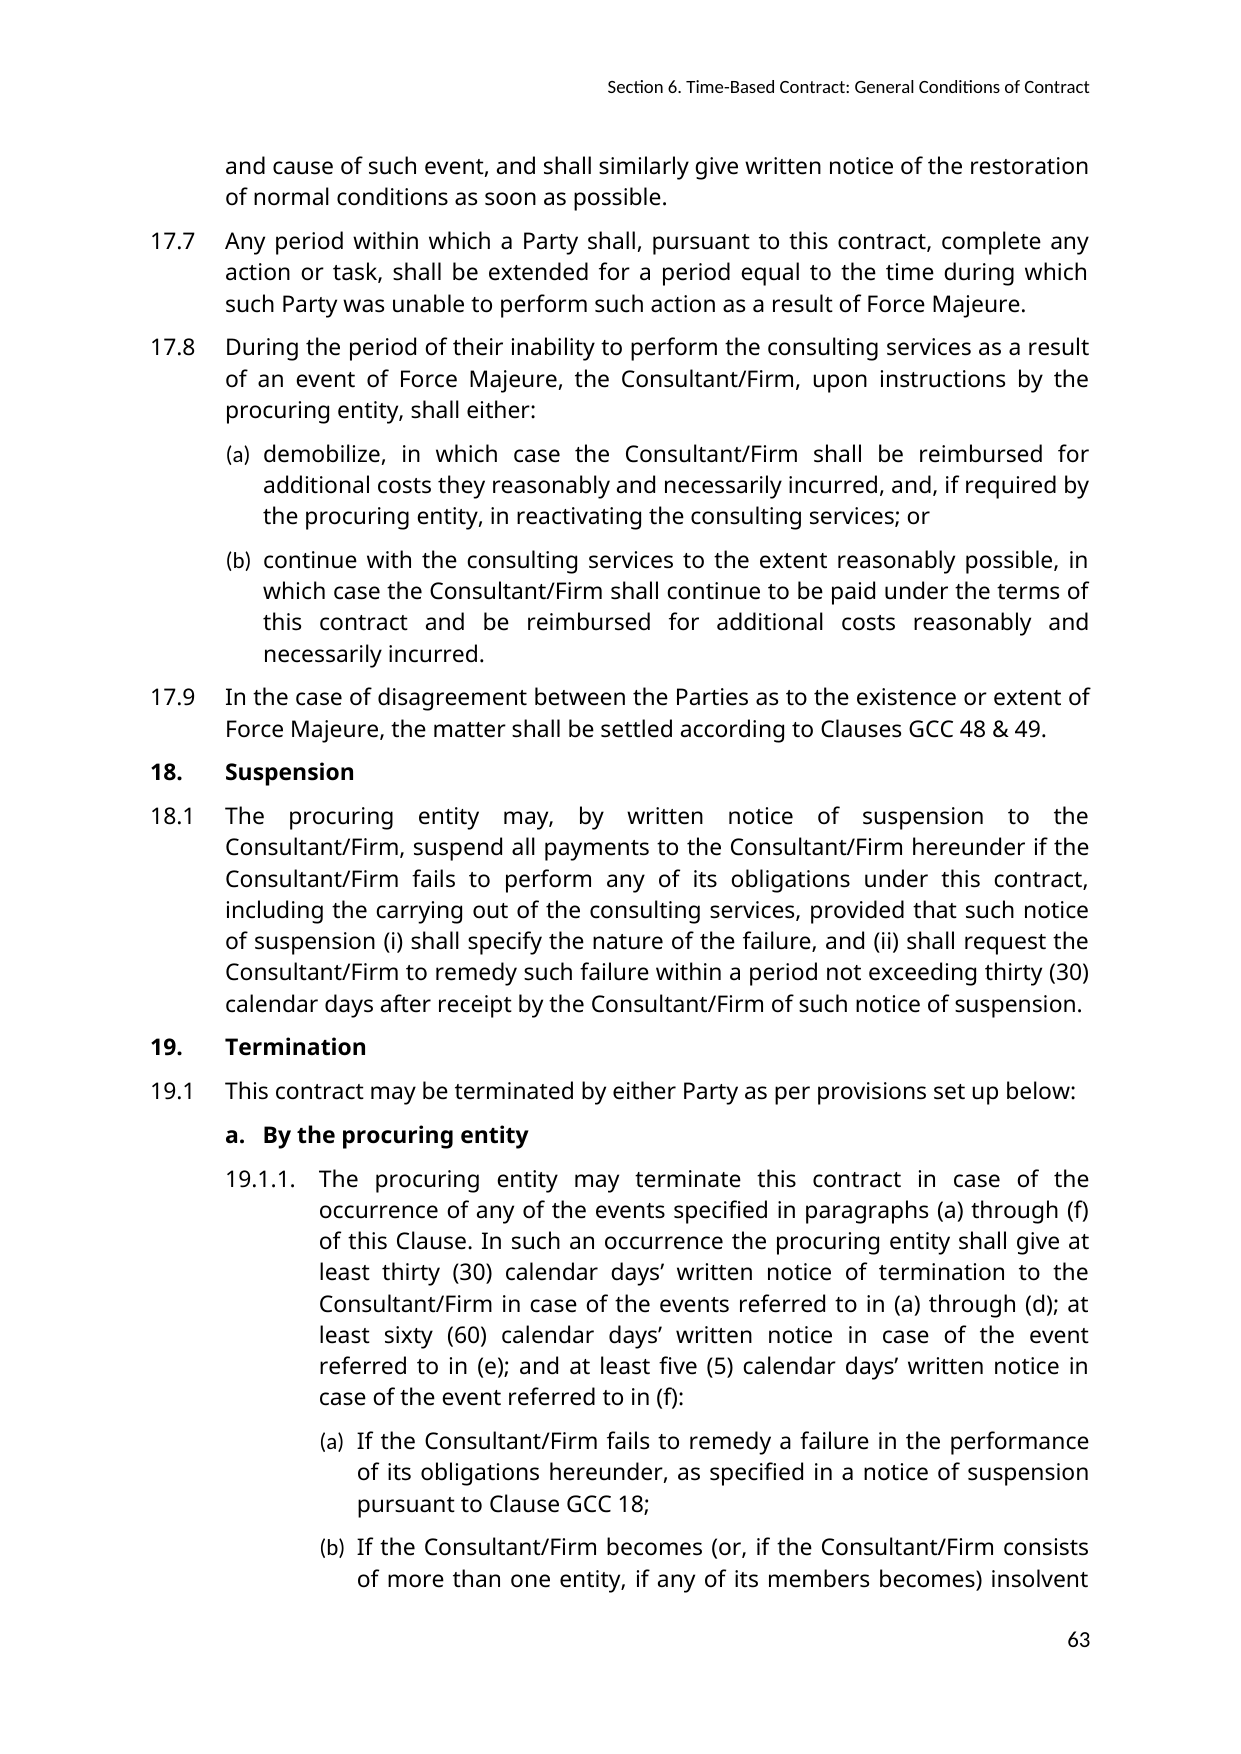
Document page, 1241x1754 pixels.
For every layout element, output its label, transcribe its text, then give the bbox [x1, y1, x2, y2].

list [319, 1531, 1090, 1594]
list Termination [150, 1031, 1090, 1062]
list The procuring entity may, by written notice of suspension to the Consultant/Firm, suspend all payments to the Consultant/Firm hereunder if the Consultant/Firm fails to perform any of its obligations under this contract, including the carrying out of the consulting services, provided that such notice of suspension (i) shall specify the nature of the failure, and (ii) shall request the Consultant/Firm to remedy such failure within a period not exceeding thirty (30) calendar days after receipt by the Consultant/Firm of such notice of suspension. [150, 800, 1090, 1019]
list This contract may be terminated by either Party as per provisions set up below: [150, 1075, 1090, 1106]
list In the case of disagreement between the Parties as to the existence or extent of Force Majeure, the matter shall be settled according to Clauses GCC 48 & 49. [150, 681, 1090, 744]
list The procuring entity may terminate this contract in case of the occurrence of any of the events specified in paragraphs (a) through (f) of this Clause. In such an occurrence the procuring entity shall give at least thirty (30) calendar days’ written notice of termination to the Consultant/Firm in case of the events referred to in (a) through (d); at least sixty (60) calendar days’ written notice in case of the event referred to in (e); and at least five (5) calendar days’ written notice in case of the event referred to in (f): [225, 1162, 1090, 1412]
list demobilize, in which case the Consultant/Firm shall be reimbursed for additional costs they reasonably and necessarily incurred, and, if required by the procuring entity, in reactivating the consulting services; or [225, 437, 1090, 531]
list continue with the consulting services to the extent reasonably possible, in which case the Consultant/Firm shall continue to be paid under the terms of this contract and be reimbursed for additional costs reasonably and necessarily incurred. [225, 544, 1090, 669]
list Suspension [150, 756, 1090, 787]
list By the procuring entity [225, 1119, 1090, 1150]
list During the period of their inability to perform the consulting services as a result of an event of Force Majeure, the Consultant/Firm, upon instructions by the procuring entity, shall either: [150, 331, 1090, 425]
list If the Consultant/Firm fails to remedy a failure in the performance of its obligations hereunder, as specified in a notice of suspension pursuant to Clause GCC 18; [319, 1425, 1090, 1519]
list Any period within which a Party shall, pursuant to this contract, complete any action or task, shall be extended for a period equal to the time during which such Party was unable to perform such action as a result of Force Majeure. [150, 225, 1090, 319]
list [150, 150, 1090, 212]
